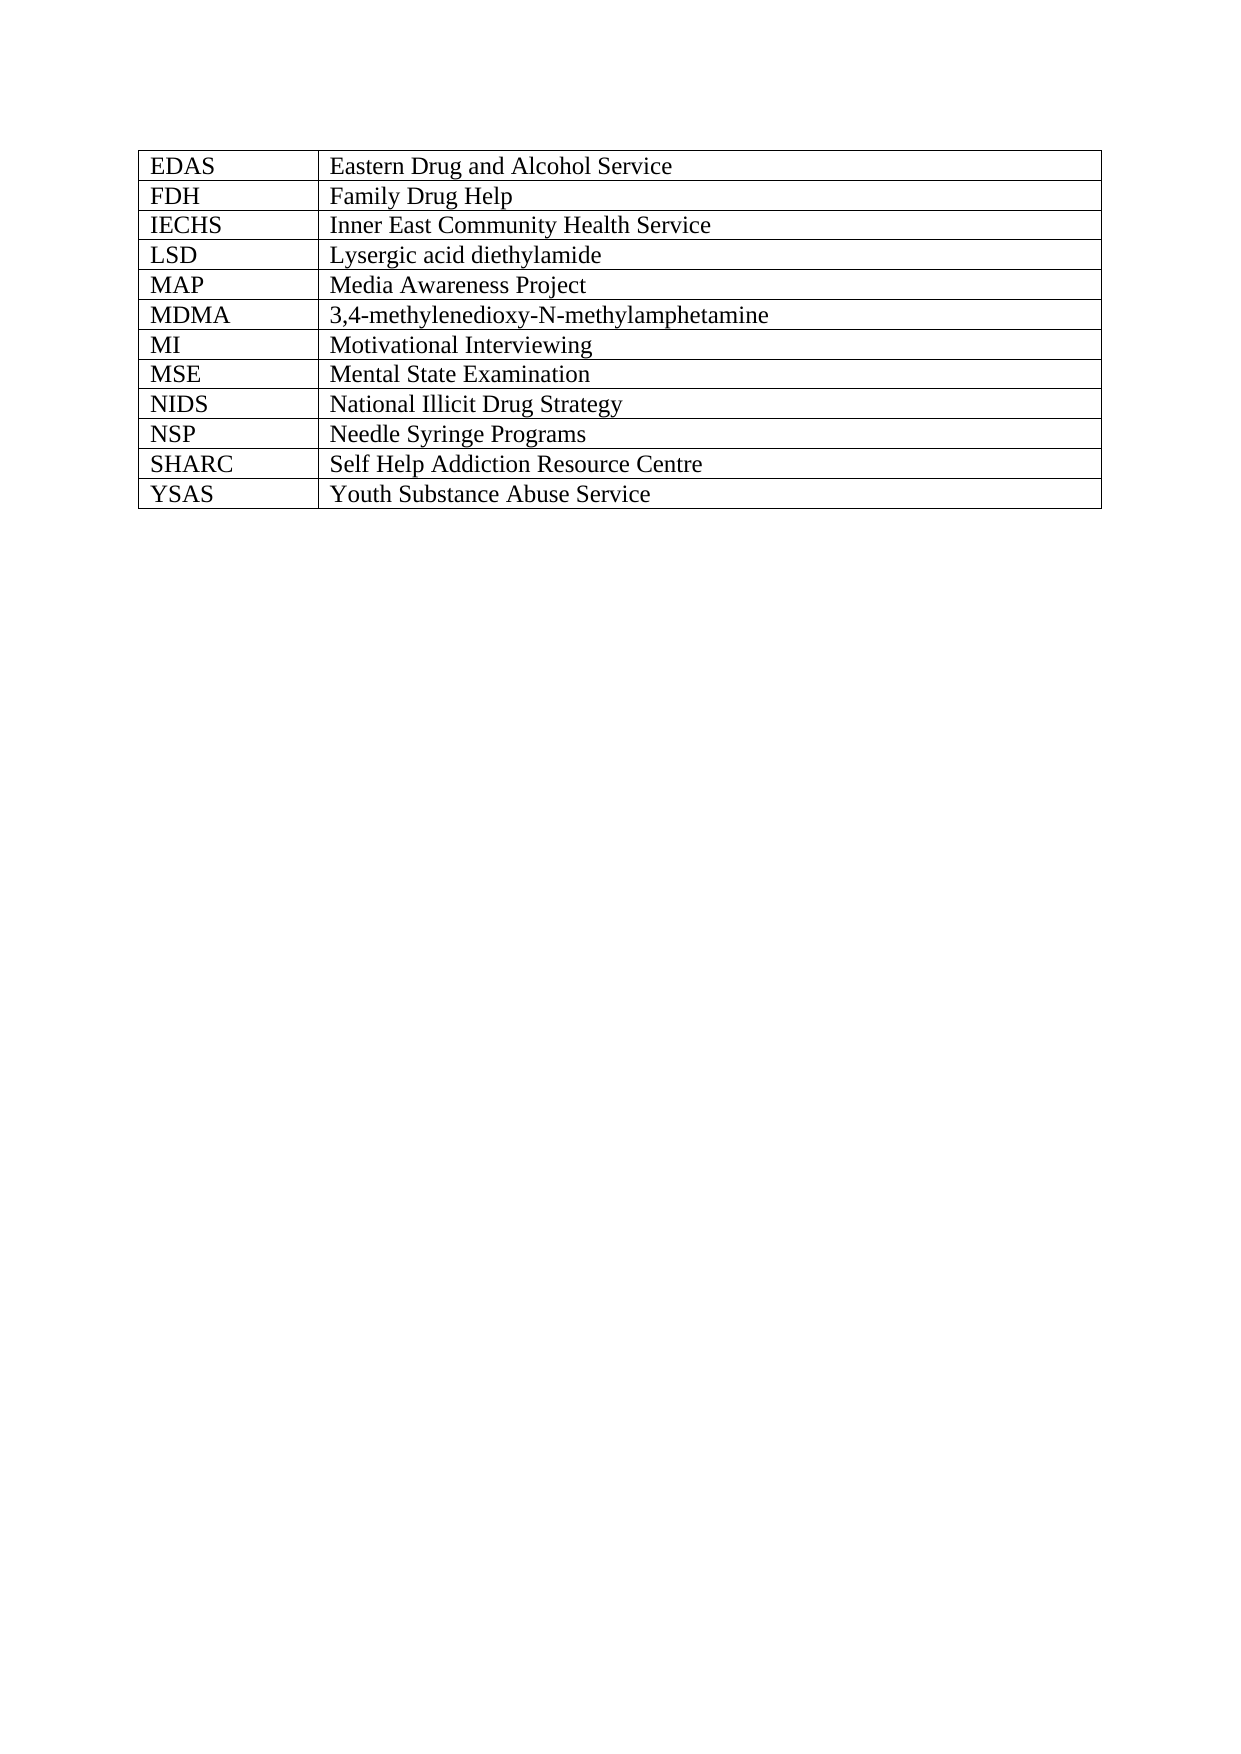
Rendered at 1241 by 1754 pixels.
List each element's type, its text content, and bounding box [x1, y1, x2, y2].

table_cell Youth Substance Abuse Service [319, 479, 1101, 507]
table_cell Needle Syringe Programs [319, 419, 1101, 448]
table_cell NSP [139, 419, 318, 448]
table_cell LSD [139, 240, 318, 269]
table_cell Inner East Community Health Service [319, 211, 1101, 239]
table_cell MDMA [139, 300, 318, 329]
table_cell Family Drug Help [319, 181, 1101, 209]
table_cell Motivational Interviewing [319, 330, 1101, 358]
table_cell IECHS [139, 211, 318, 239]
table_cell Self Help Addiction Resource Centre [319, 449, 1101, 478]
table_cell National Illicit Drug Strategy [319, 389, 1101, 418]
table_cell Eastern Drug and Alcohol Service [319, 151, 1101, 180]
table_cell SHARC [139, 449, 318, 478]
table_cell NIDS [139, 389, 318, 418]
table_cell EDAS [139, 151, 318, 180]
table_cell Media Awareness Project [319, 270, 1101, 299]
table_cell MAP [139, 270, 318, 299]
table_cell MI [139, 330, 318, 358]
table_cell YSAS [139, 479, 318, 507]
table_cell Mental State Examination [319, 360, 1101, 388]
table_cell Lysergic acid diethylamide [319, 240, 1101, 269]
table_cell MSE [139, 360, 318, 388]
table_cell FDH [139, 181, 318, 209]
table_cell 3,4-methylenedioxy-N-methylamphetamine [319, 300, 1101, 329]
